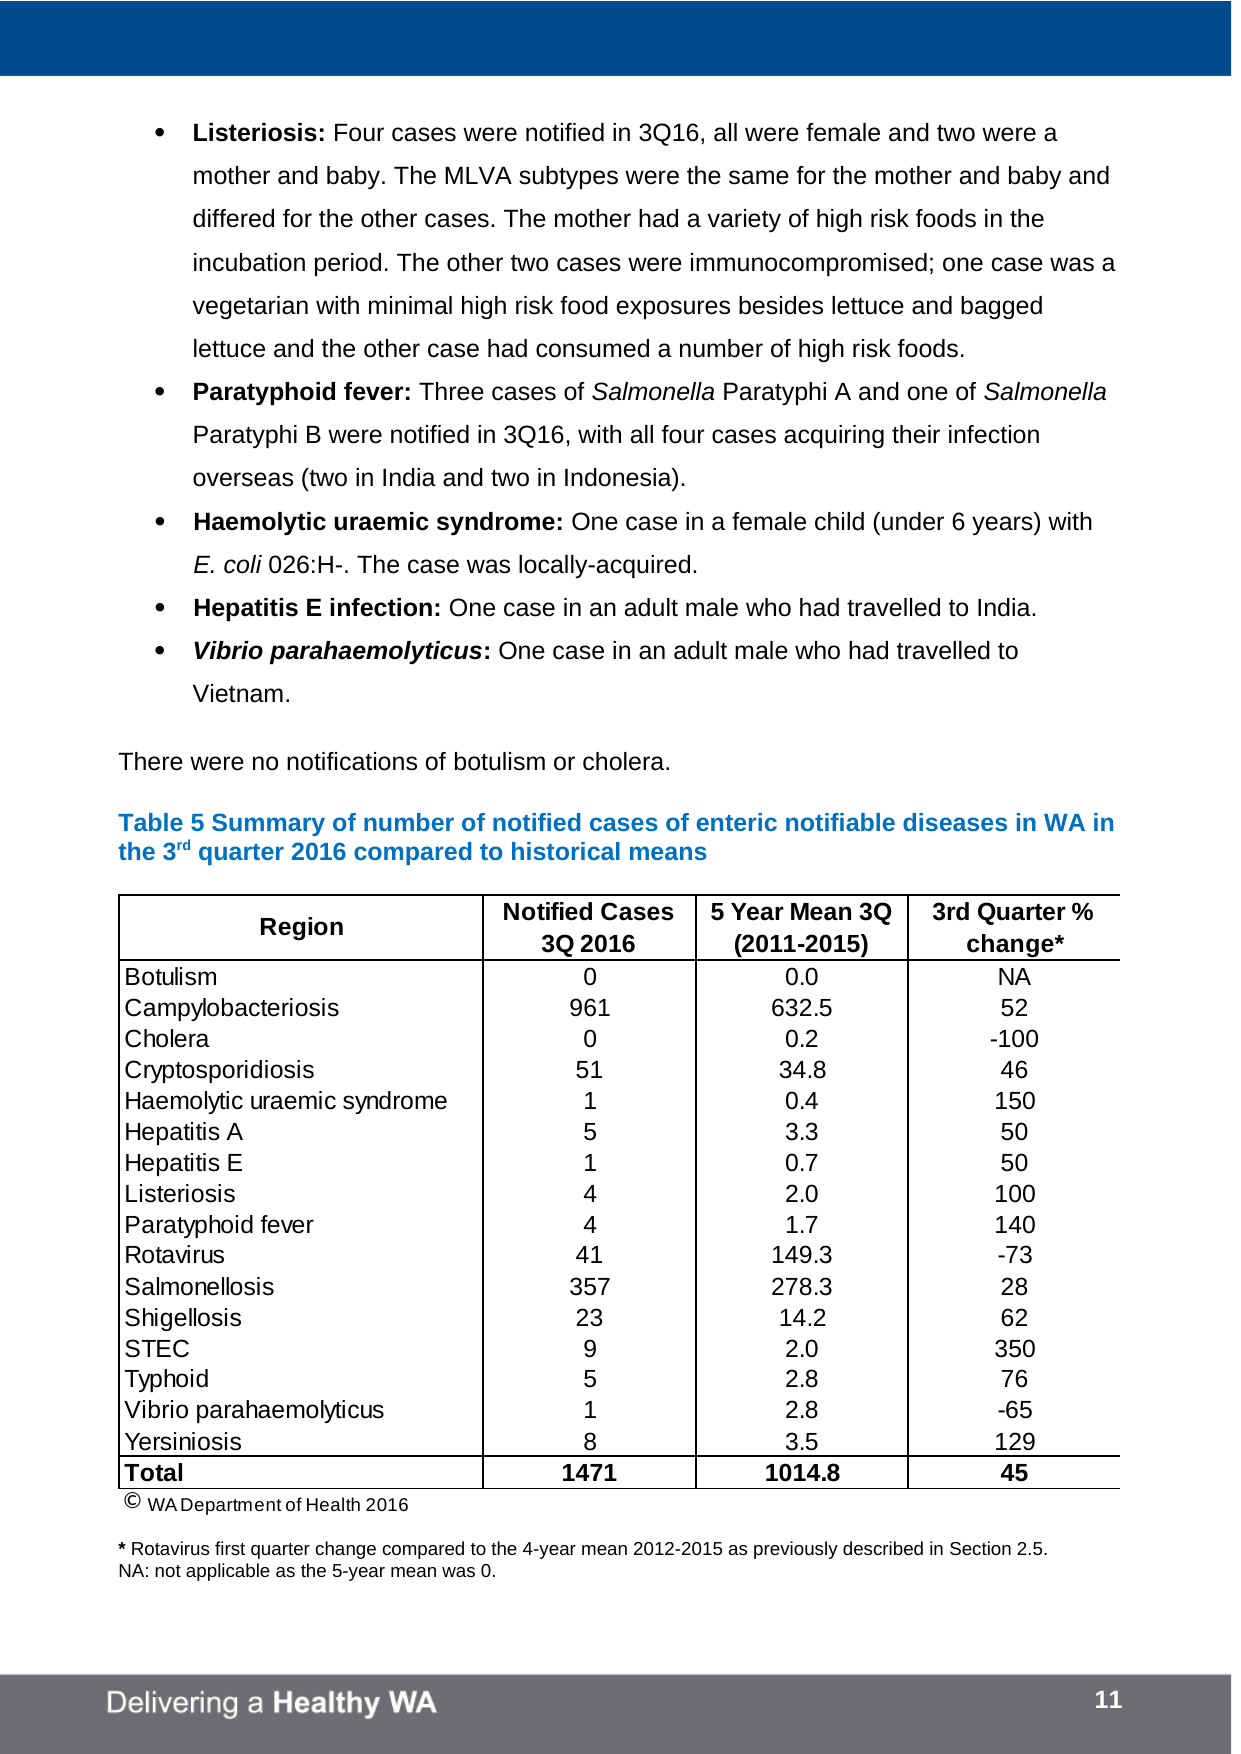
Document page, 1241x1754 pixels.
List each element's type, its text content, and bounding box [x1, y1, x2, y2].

text NA: not applicable as the 5-year mean was 0. [118, 1560, 1122, 1581]
list Hepatitis E infection: One case in an adult male who had travelled to India. [156, 593, 1122, 622]
text There were no notifications of botulism or cholera. [118, 747, 1122, 776]
list Haemolytic uraemic syndrome: One case in a female child (under 6 years) with E. coli 026:H-. The case was locally-acquired. [156, 506, 1122, 578]
text * Rotavirus first quarter change compared to the 4-year mean 2012-2015 as previously described in Section 2.5. [118, 1538, 1122, 1560]
list Paratyphoid fever: Three cases of Salmonella Paratyphi A and one of Salmonella Paratyphi B were notified in 3Q16, with all four cases acquiring their infection overseas (two in India and two in Indonesia). [155, 377, 1122, 492]
picture [0, 1, 1232, 1754]
list Listeriosis: Four cases were notified in 3Q16, all were female and two were a mother and baby. The MLVA subtypes were the same for the mother and baby and differed for the other cases. The mother had a variety of high risk foods in the incubation period. The other two cases were immunocompromised; one case was a vegetarian with minimal high risk food exposures besides lettuce and bagged lettuce and the other case had consumed a number of high risk foods. [155, 118, 1122, 363]
text Table 5 Summary of number of notified cases of enteric notifiable diseases in WA in the 3rd quarter 2016 compared to historical means [118, 808, 1122, 866]
list Vibrio parahaemolyticus: One case in an adult male who had travelled to Vietnam. [155, 636, 1122, 708]
